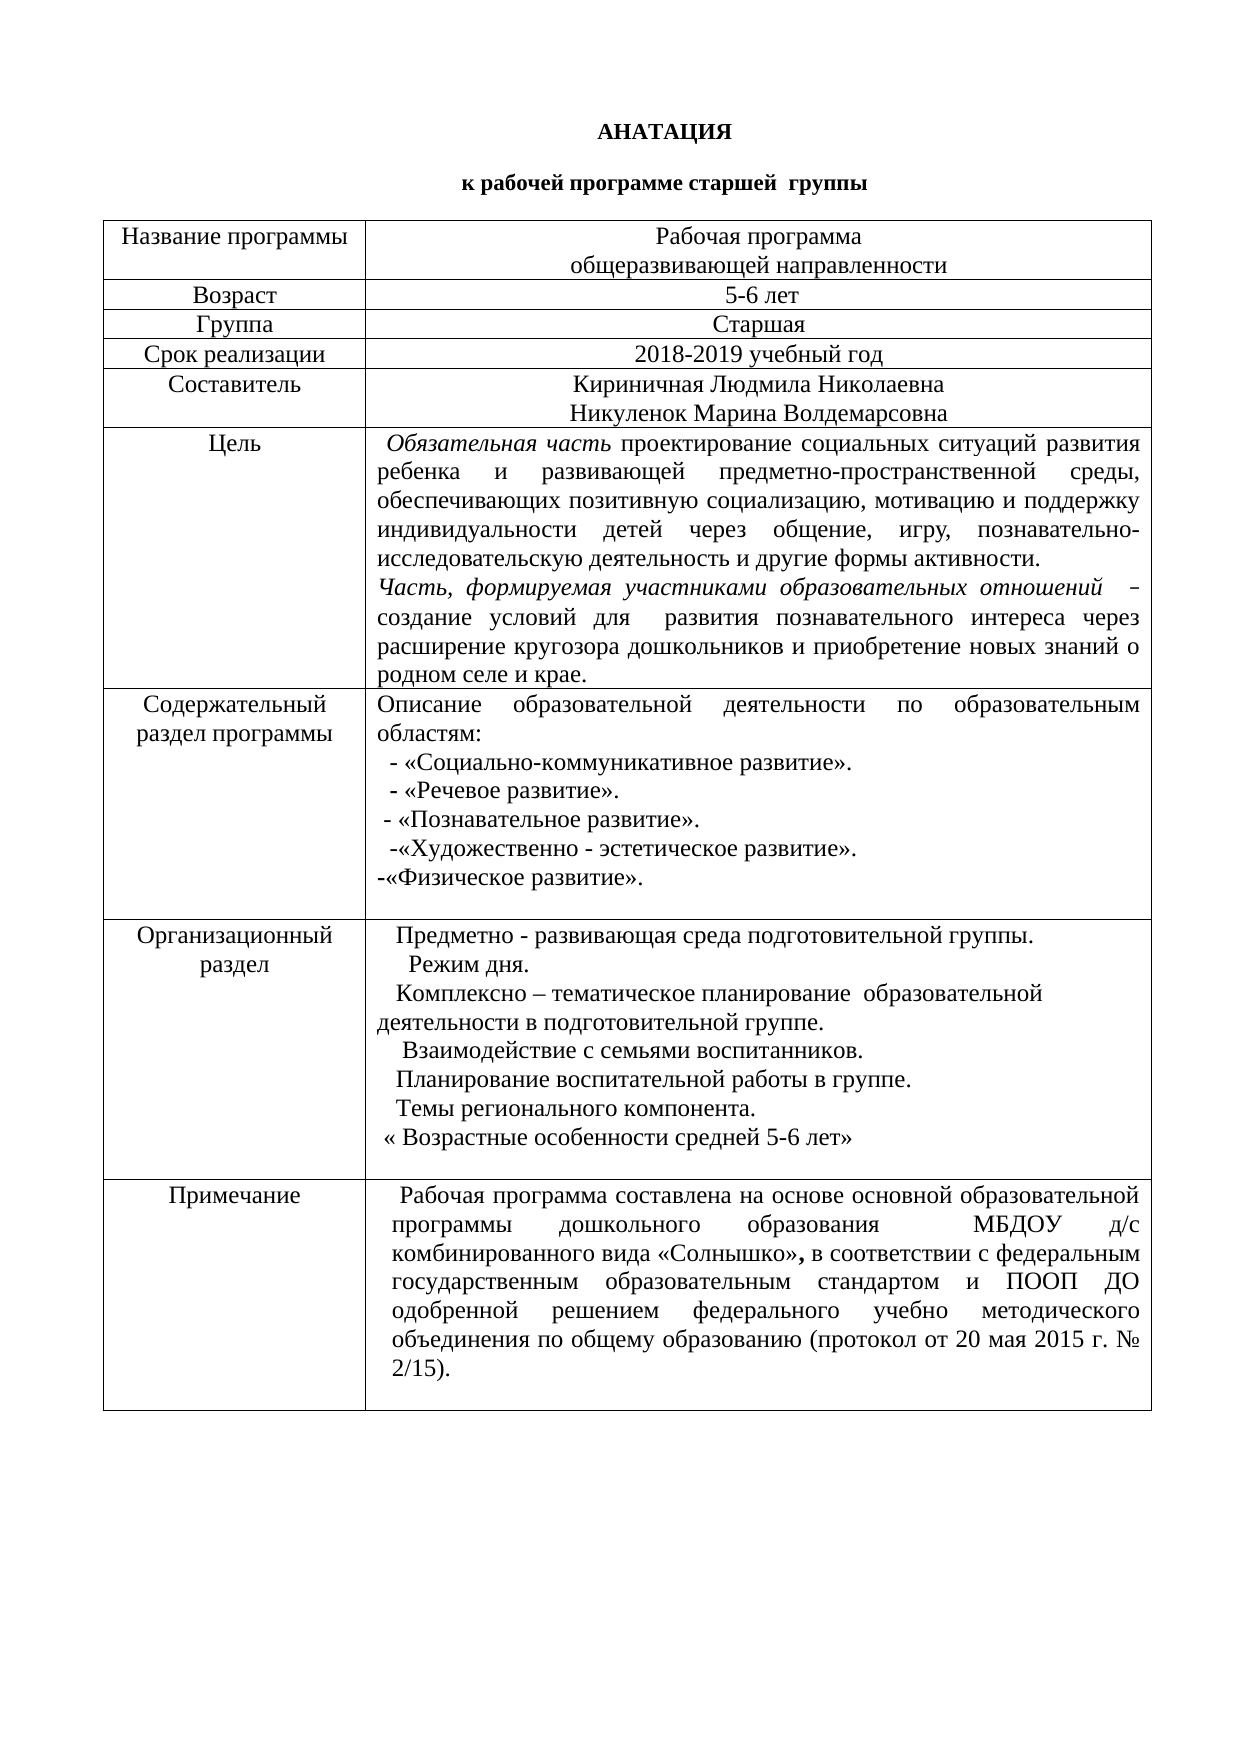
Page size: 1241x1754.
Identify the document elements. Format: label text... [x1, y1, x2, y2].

table_header Название программы [104, 221, 365, 279]
table_cell 5-6 лет [366, 280, 1151, 308]
text АНАТАЦИЯ [177, 118, 1152, 144]
table_cell Рабочая программа составлена на основе основной образовательной программы дошкольного образования МБДОУ д/с комбинированного вида «Солнышко», в соответствии с федеральным государственным образовательным стандартом и ПООП ДО одобренной решением федерального учебно методического объединения по общему образованию (протокол от 20 мая 2015 г. № 2/15). [366, 1180, 1151, 1410]
table_header Рабочая программа общеразвивающей направленности [366, 221, 1151, 279]
table_cell Кириничная Людмила Николаевна Никуленок Марина Волдемарсовна [366, 369, 1151, 427]
table_cell Срок реализации [104, 339, 365, 368]
table_cell Организационный раздел [104, 920, 365, 1179]
table_cell Примечание [104, 1180, 365, 1410]
table_cell Содержательный раздел программы [104, 689, 365, 919]
table_cell Составитель [104, 369, 365, 427]
text к рабочей программе старшей группы [177, 169, 1152, 196]
table_cell Предметно - развивающая среда подготовительной группы. Режим дня. Комплексно – тематическое планирование образовательной деятельности в подготовительной группе. Взаимодействие с семьями воспитанников. Планирование воспитательной работы в группе. Темы регионального компонента. « Возрастные особенности средней 5-6 лет» [366, 920, 1151, 1179]
table_cell Возраст [104, 280, 365, 308]
table_cell Группа [104, 310, 365, 338]
table_cell Цель [104, 428, 365, 688]
table_cell Обязательная часть проектирование социальных ситуаций развития ребенка и развивающей предметно-пространственной среды, обеспечивающих позитивную социализацию, мотивацию и поддержку индивидуальности детей через общение, игру, познавательно-исследовательскую деятельность и другие формы активности. Часть, формируемая участниками образовательных отношений – создание условий для развития познавательного интереса через расширение кругозора дошкольников и приобретение новых знаний о родном селе и крае. [366, 428, 1151, 688]
table_cell Старшая [366, 310, 1151, 338]
table_cell Описание образовательной деятельности по образовательным областям: - «Социально-коммуникативное развитие». - «Речевое развитие». - «Познавательное развитие». -«Художественно - эстетическое развитие». -«Физическое развитие». [366, 689, 1151, 919]
table_cell 2018-2019 учебный год [366, 339, 1151, 368]
